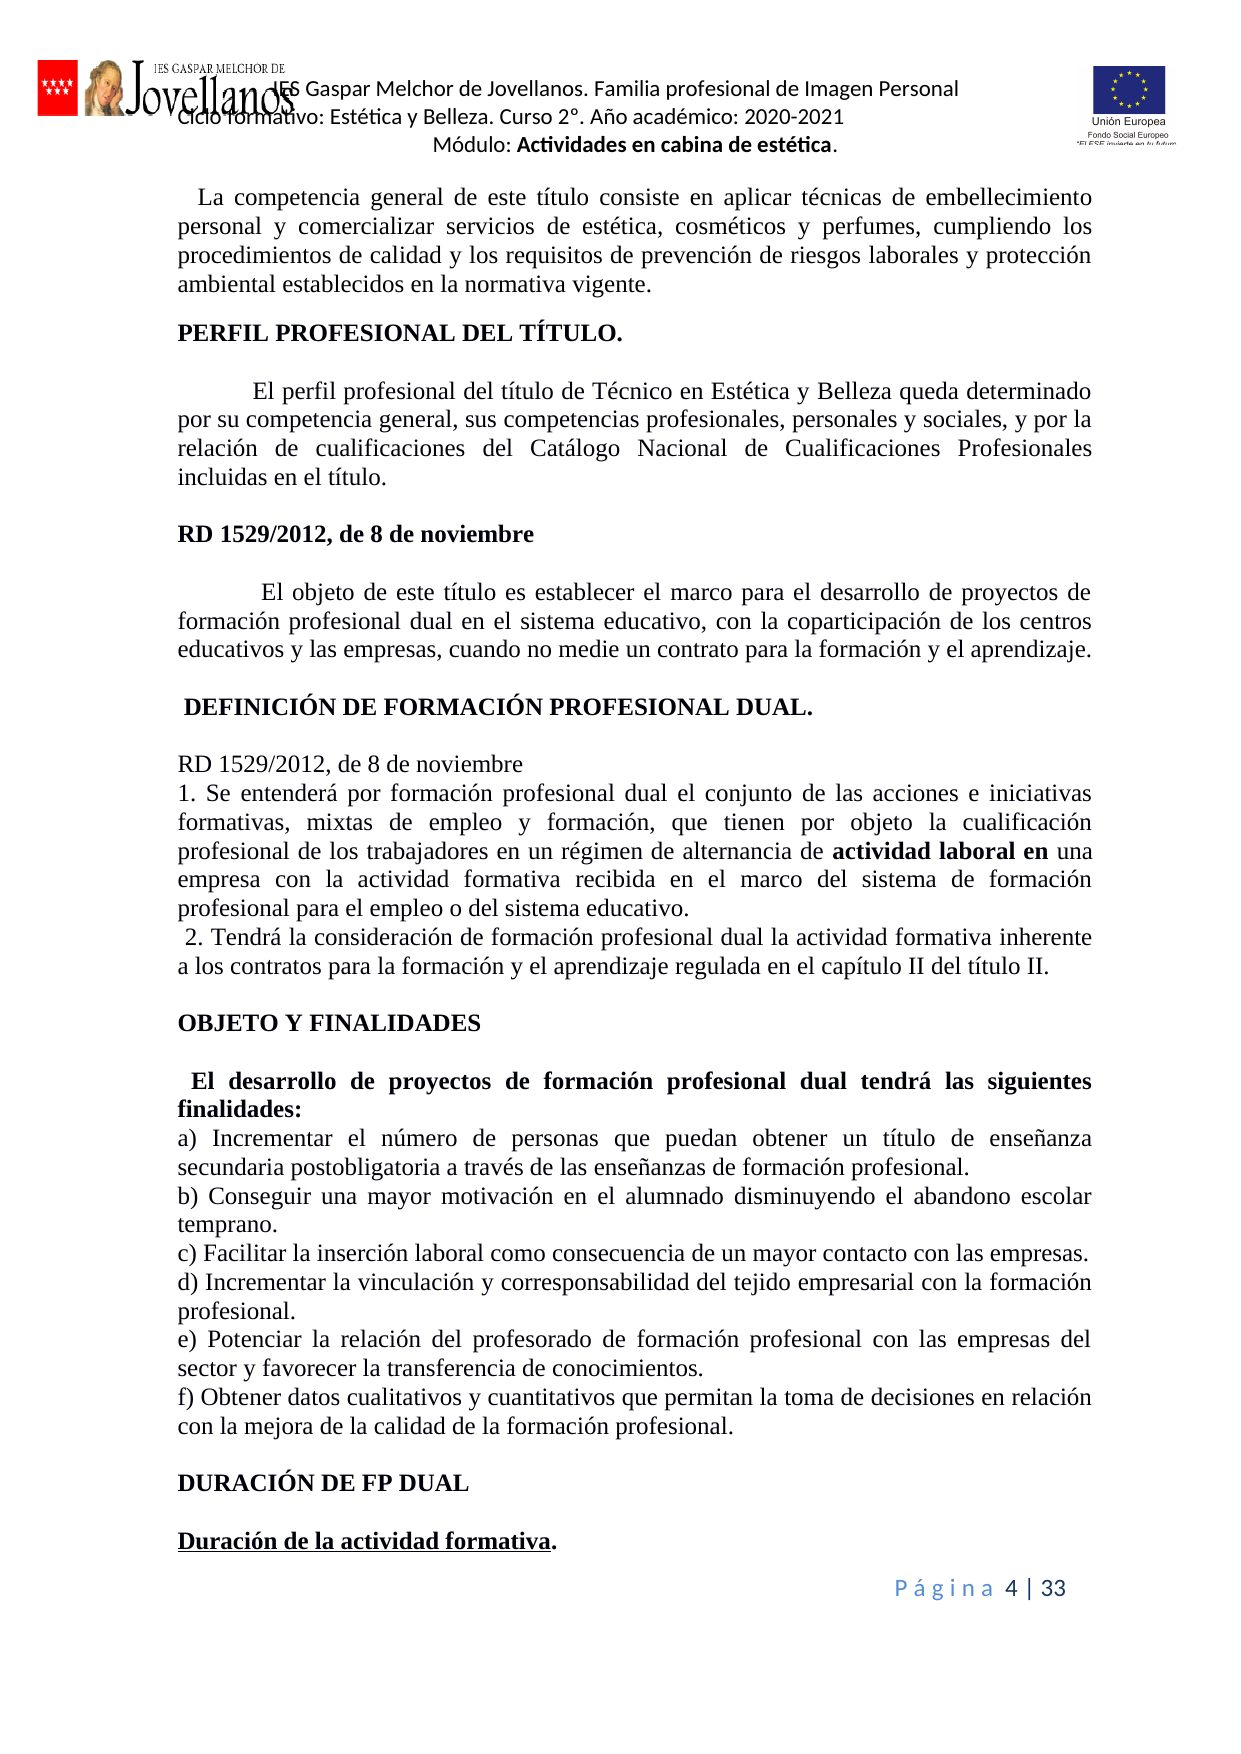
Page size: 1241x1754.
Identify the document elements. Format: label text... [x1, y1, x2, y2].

text 2. Tendrá la consideración de formación profesional dual la actividad formativa inherente a los contratos para la formación y el aprendizaje regulada en el capítulo II del título II. [177, 922, 1093, 979]
picture [37, 60, 300, 116]
text e) Potenciar la relación del profesorado de formación profesional con las empresas del sector y favorecer la transferencia de conocimientos. [177, 1324, 1093, 1382]
text OBJETO Y FINALIDADES [177, 1008, 1093, 1037]
text El desarrollo de proyectos de formación profesional dual tendrá las siguientes finalidades: [177, 1066, 1093, 1123]
text El objeto de este título es establecer el marco para el desarrollo de proyectos de formación profesional dual en el sistema educativo, con la coparticipación de los centros educativos y las empresas, cuando no medie un contrato para la formación y el aprendizaje. [177, 577, 1093, 663]
text f) Obtener datos cualitativos y cuantitativos que permitan la toma de decisiones en relación con la mejora de la calidad de la formación profesional. [177, 1382, 1093, 1439]
text RD 1529/2012, de 8 de noviembre [177, 519, 1093, 548]
text c) Facilitar la inserción laboral como consecuencia de un mayor contacto con las empresas. [177, 1238, 1093, 1267]
text El perfil profesional del título de Técnico en Estética y Belleza queda determinado por su competencia general, sus competencias profesionales, personales y sociales, y por la relación de cualificaciones del Catálogo Nacional de Cualificaciones Profesionales incluidas en el título. [177, 376, 1093, 491]
text RD 1529/2012, de 8 de noviembre [177, 749, 1093, 778]
text La competencia general de este título consiste en aplicar técnicas de embellecimiento personal y comercializar servicios de estética, cosméticos y perfumes, cumpliendo los procedimientos de calidad y los requisitos de prevención de riesgos laborales y protección ambiental establecidos en la normativa vigente. [177, 182, 1093, 297]
text Duración de la actividad formativa. [177, 1526, 1093, 1554]
text b) Conseguir una mayor motivación en el alumnado disminuyendo el abandono escolar temprano. [177, 1181, 1093, 1238]
text DURACIÓN DE FP DUAL [177, 1468, 1093, 1497]
text d) Incrementar la vinculación y corresponsabilidad del tejido empresarial con la formación profesional. [177, 1267, 1093, 1324]
text DEFINICIÓN DE FORMACIÓN PROFESIONAL DUAL. [177, 692, 1093, 721]
text a) Incrementar el número de personas que puedan obtener un título de enseñanza secundaria postobligatoria a través de las enseñanzas de formación profesional. [177, 1123, 1093, 1181]
picture [1076, 66, 1177, 145]
text PERFIL PROFESIONAL DEL TÍTULO. [177, 318, 1093, 347]
text 1. Se entenderá por formación profesional dual el conjunto de las acciones e iniciativas formativas, mixtas de empleo y formación, que tienen por objeto la cualificación profesional de los trabajadores en un régimen de alternancia de actividad laboral en una empresa con la actividad formativa recibida en el marco del sistema de formación profesional para el empleo o del sistema educativo. [177, 778, 1093, 922]
